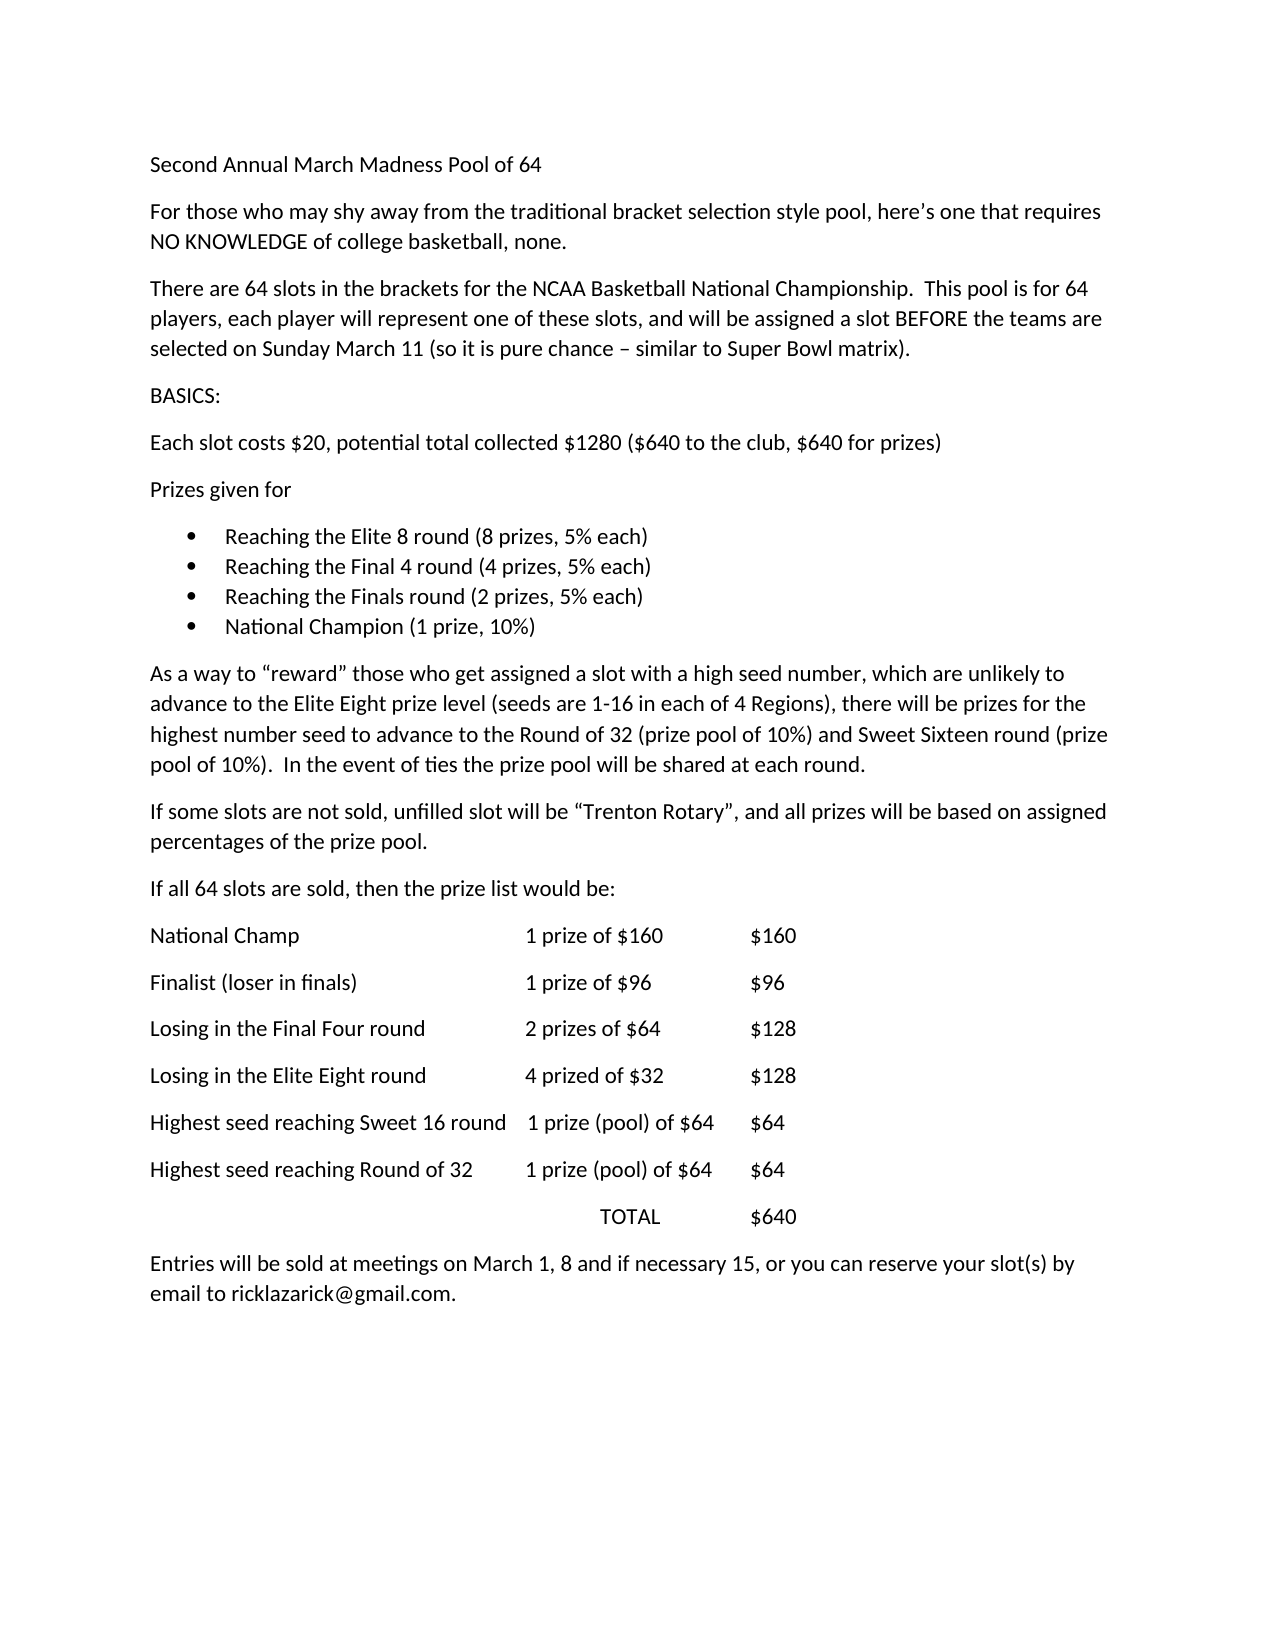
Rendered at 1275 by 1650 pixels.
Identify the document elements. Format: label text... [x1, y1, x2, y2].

list Reaching the Final 4 round (4 prizes, 5% each) [187, 552, 1125, 580]
text TOTAL $640 [150, 1202, 1125, 1230]
text Highest seed reaching Sweet 16 round 1 prize (pool) of $64 $64 [150, 1108, 1125, 1136]
text Losing in the Elite Eight round 4 prized of $32 $128 [150, 1061, 1125, 1089]
text As a way to “reward” those who get assigned a slot with a high seed number, which are unlikely to advance to the Elite Eight prize level (seeds are 1-16 in each of 4 Regions), there will be prizes for the highest number seed to advance to the Round of 32 (prize pool of 10%) and Sweet Sixteen round (prize pool of 10%). In the event of ties the prize pool will be shared at each round. [150, 659, 1125, 778]
text If some slots are not sold, unfilled slot will be “Trenton Rotary”, and all prizes will be based on assigned percentages of the prize pool. [150, 797, 1125, 855]
text Prizes given for [150, 475, 1125, 503]
text Highest seed reaching Round of 32 1 prize (pool) of $64 $64 [150, 1155, 1125, 1183]
text Finalist (loser in finals) 1 prize of $96 $96 [150, 968, 1125, 996]
list National Champion (1 prize, 10%) [187, 612, 1125, 641]
text National Champ 1 prize of $160 $160 [150, 921, 1125, 949]
list Reaching the Elite 8 round (8 prizes, 5% each) [187, 522, 1125, 550]
text Second Annual March Madness Pool of 64 [150, 150, 1125, 178]
text Each slot costs $20, potential total collected $1280 ($640 to the club, $640 for prizes) [150, 428, 1125, 456]
text There are 64 slots in the brackets for the NCAA Basketball National Championship. This pool is for 64 players, each player will represent one of these slots, and will be assigned a slot BEFORE the teams are selected on Sunday March 11 (so it is pure chance – similar to Super Bowl matrix). [150, 274, 1125, 362]
text Losing in the Final Four round 2 prizes of $64 $128 [150, 1014, 1125, 1043]
list Reaching the Finals round (2 prizes, 5% each) [187, 582, 1125, 610]
text If all 64 slots are sold, then the prize list would be: [150, 874, 1125, 902]
text BASICS: [150, 381, 1125, 409]
text Entries will be sold at meetings on March 1, 8 and if necessary 15, or you can reserve your slot(s) by email to ricklazarick@gmail.com. [150, 1249, 1125, 1307]
text For those who may shy away from the traditional bracket selection style pool, here’s one that requires NO KNOWLEDGE of college basketball, none. [150, 197, 1125, 255]
